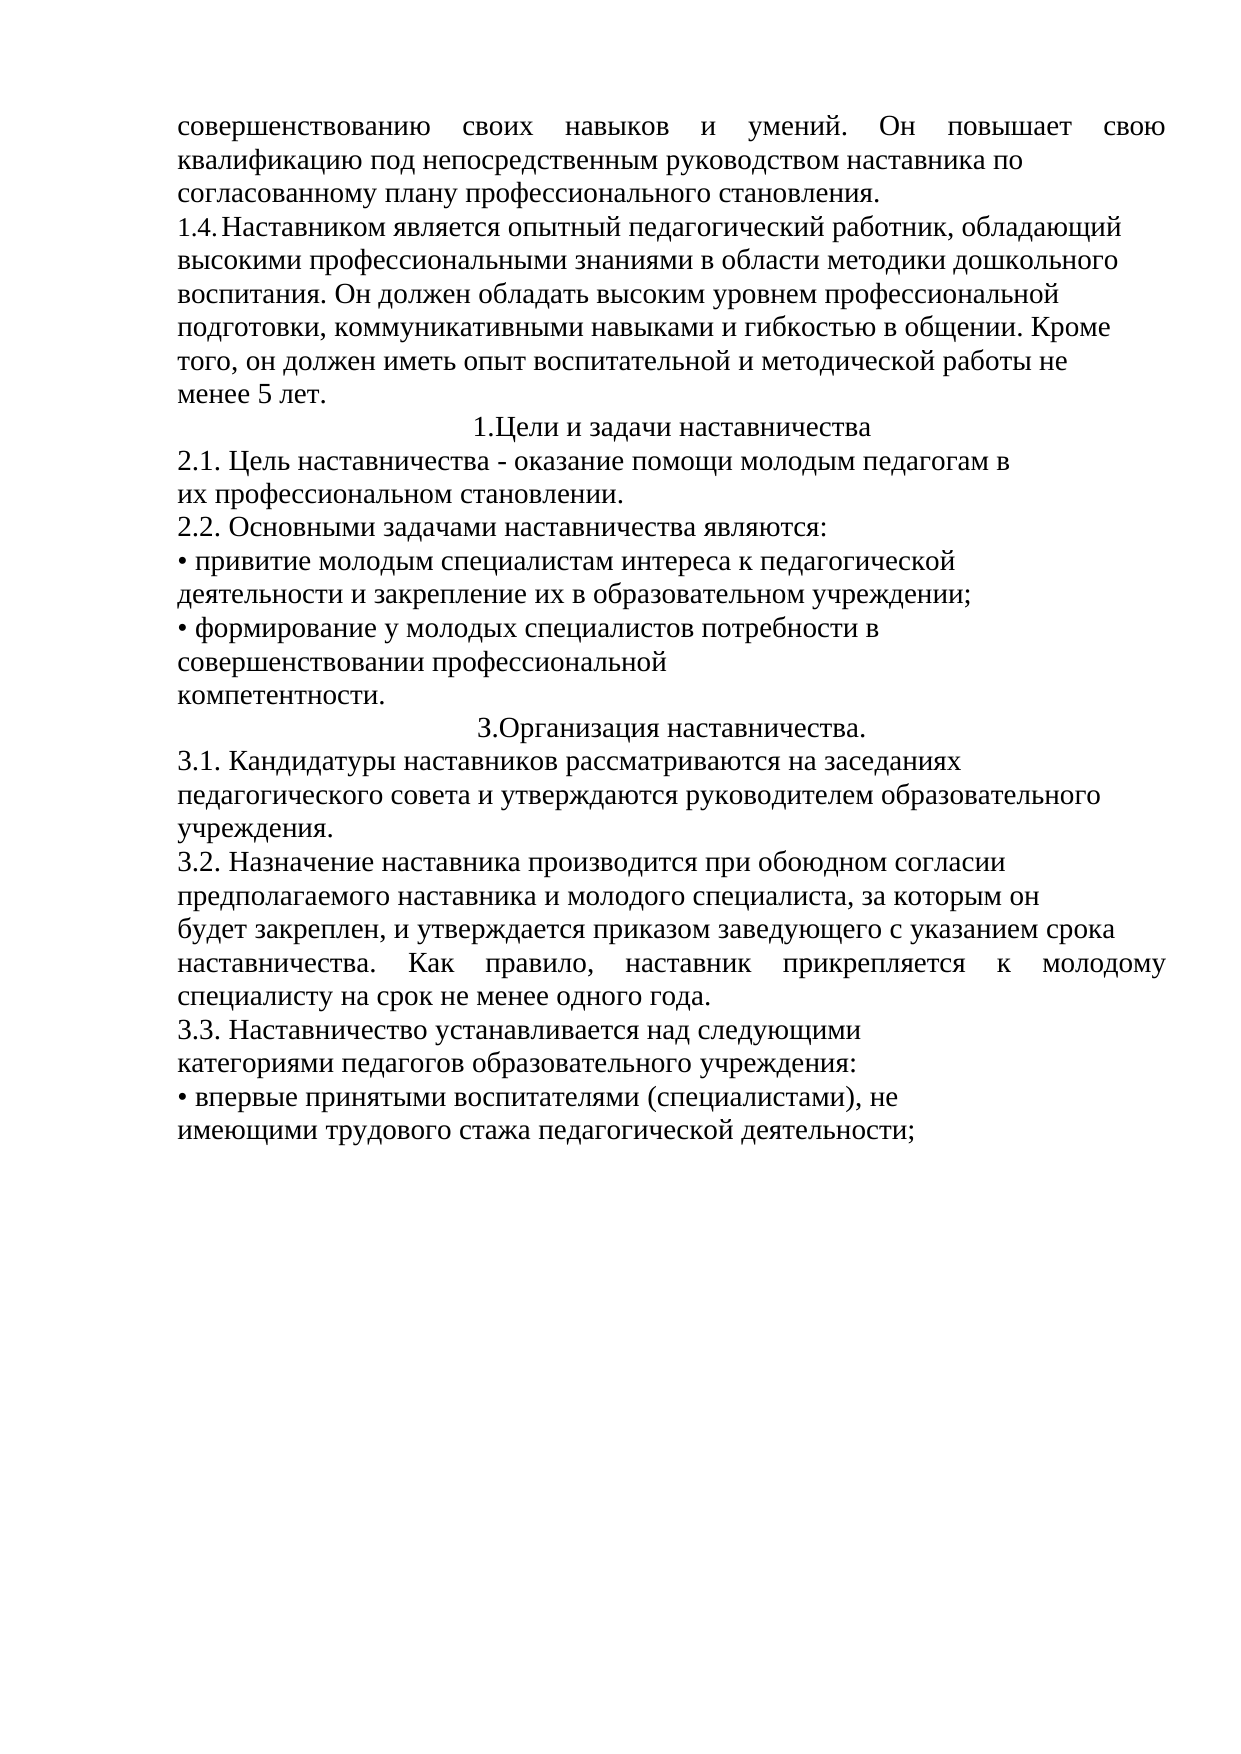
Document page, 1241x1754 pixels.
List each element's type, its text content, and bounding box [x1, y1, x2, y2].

list Основными задачами наставничества являются: [177, 510, 1228, 543]
text согласованному плану профессионального становления. [177, 175, 1228, 209]
list привитие молодым специалистам интереса к педагогической деятельности и закрепление их в образовательном учреждении; [177, 543, 972, 610]
list Цель наставничества - оказание помощи молодым педагогам в их профессиональном становлении. [177, 443, 1046, 510]
list Назначение наставника производится при обоюдном согласии предполагаемого наставника и молодого специалиста, за которым он будет закреплен, и утверждается приказом заведующего с указанием срока [177, 844, 1116, 945]
list Цели и задачи наставничества [472, 410, 1228, 442]
list Кандидатуры наставников рассматриваются на заседаниях [177, 744, 1228, 777]
text наставничества. Как правило, наставник прикрепляется к молодому специалисту на срок не менее одного года. [177, 945, 1167, 1012]
list Наставником является опытный педагогический работник, обладающий высокими профессиональными знаниями в области методики дошкольного воспитания. Он должен обладать высоким уровнем профессиональной подготовки, коммуникативными навыками и гибкостью в общении. Кроме того, он должен иметь опыт воспитательной и методической работы не менее 5 лет. [177, 209, 1147, 410]
list Наставничество устанавливается над следующими категориями педагогов образовательного учреждения: [177, 1012, 1024, 1079]
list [177, 108, 1166, 175]
list впервые принятыми воспитателями (специалистами), не имеющими трудового стажа педагогической деятельности; [177, 1079, 1046, 1146]
list формирование у молодых специалистов потребности в совершенствовании профессиональной компетентности. [177, 610, 882, 711]
text З.Организация наставничества. [477, 711, 1228, 744]
text педагогического совета и утверждаются руководителем образовательного учреждения. [177, 777, 1103, 844]
